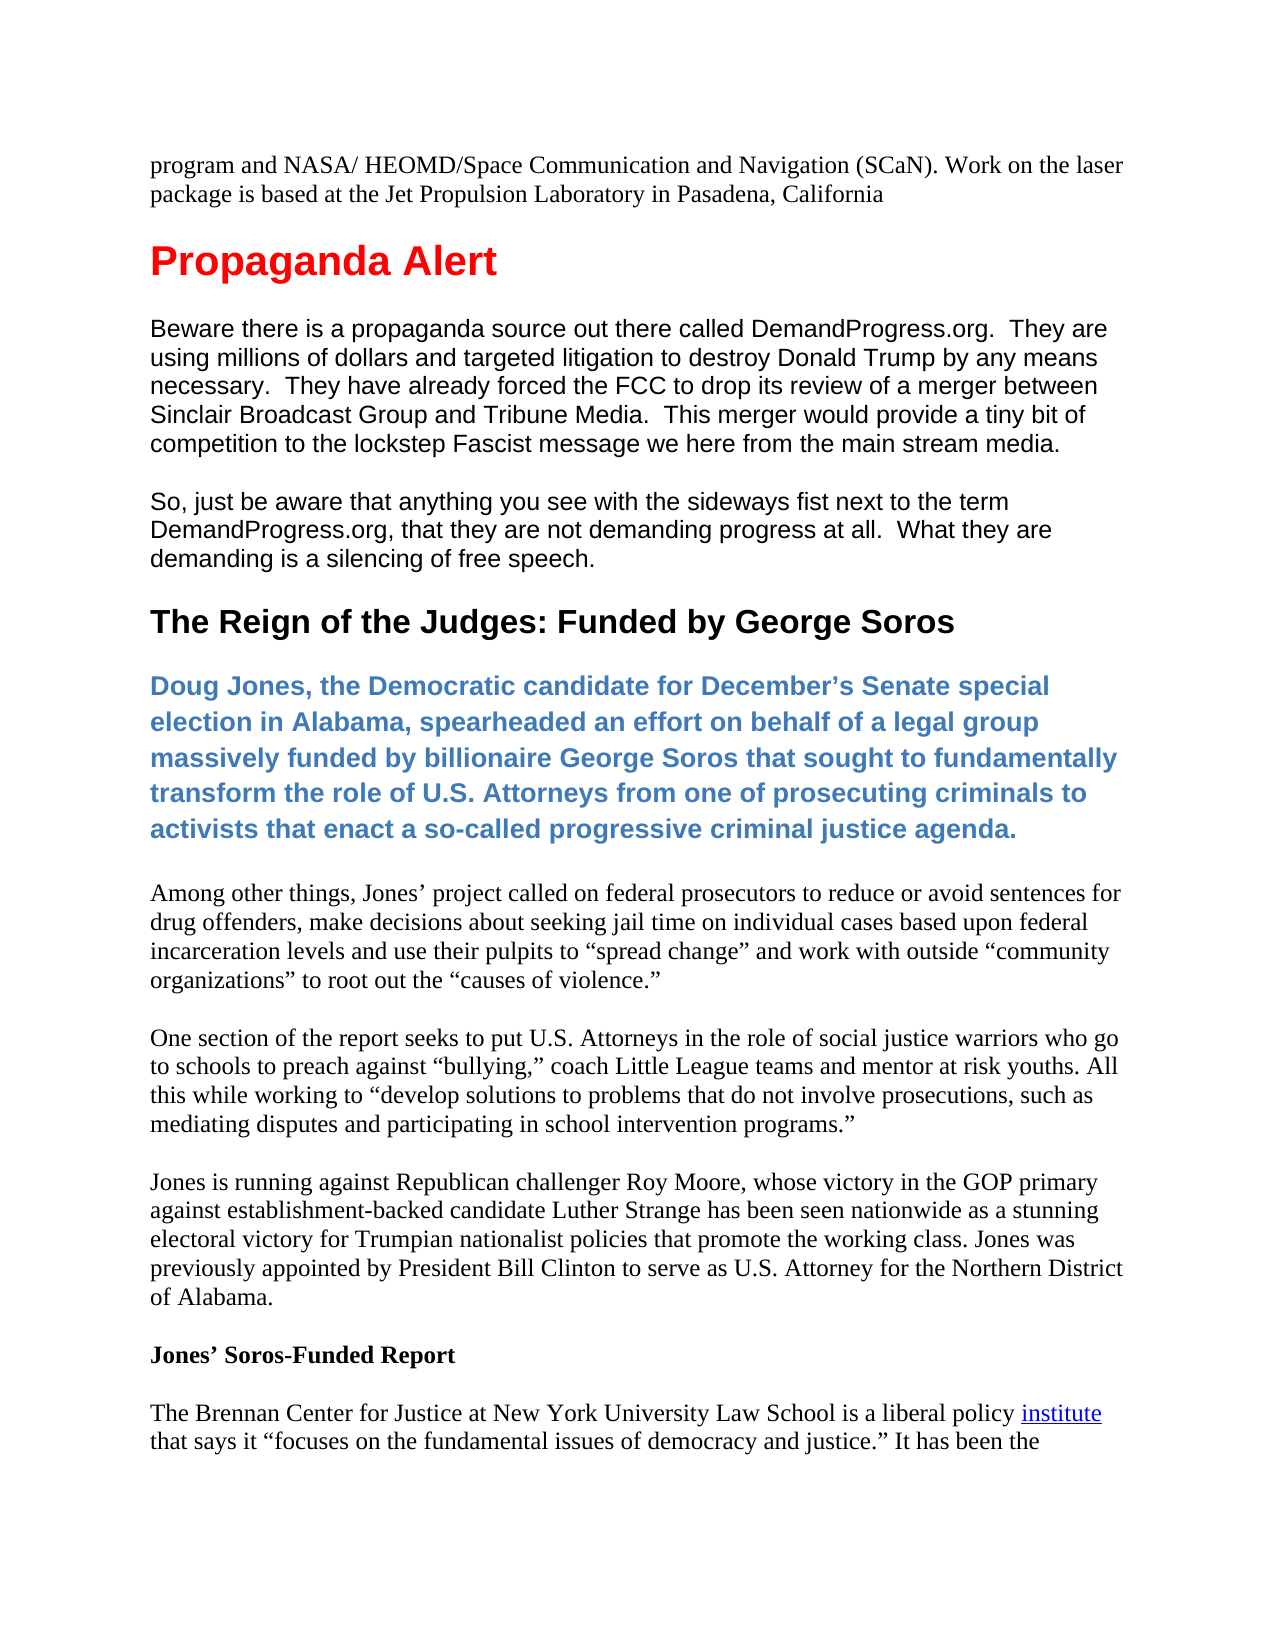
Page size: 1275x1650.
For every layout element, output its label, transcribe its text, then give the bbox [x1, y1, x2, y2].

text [150, 150, 1125, 207]
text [150, 1398, 1125, 1455]
text The Reign of the Judges: Funded by George Soros [150, 602, 1125, 641]
text Beware there is a propaganda source out there called DemandProgress.org. They are using millions of dollars and targeted litigation to destroy Donald Trump by any means necessary. They have already forced the FCC to drop its review of a merger between Sinclair Broadcast Group and Tribune Media. This merger would provide a tiny bit of competition to the lockstep Fascist message we here from the main stream media. [150, 314, 1125, 457]
text Jones is running against Republican challenger Roy Moore, whose victory in the GOP primary against establishment-backed candidate Luther Strange has been seen nationwide as a stunning electoral victory for Trumpian nationalist policies that promote the working class. Jones was previously appointed by President Bill Clinton to serve as U.S. Attorney for the Northern District of Alabama. [150, 1167, 1125, 1311]
text So, just be aware that anything you see with the sideways fist next to the term DemandProgress.org, that they are not demanding progress at all. What they are demanding is a silencing of free speech. [150, 487, 1125, 573]
subtitle Doug Jones, the Democratic candidate for December’s Senate special election in Alabama, spearheaded an effort on behalf of a legal group massively funded by billionaire George Soros that sought to fundamentally transform the role of U.S. Attorneys from one of prosecuting criminals to activists that enact a so-called progressive criminal justice agenda. [150, 670, 1125, 845]
text Among other things, Jones’ project called on federal prosecutors to reduce or avoid sentences for drug offenders, make decisions about seeking jail time on individual cases based upon federal incarceration levels and use their pulpits to “spread change” and work with outside “community organizations” to root out the “causes of violence.” [150, 878, 1125, 993]
text Jones’ Soros-Funded Report [150, 1340, 1125, 1368]
text Propaganda Alert [150, 237, 1125, 284]
text One section of the report seeks to put U.S. Attorneys in the role of social justice warriors who go to schools to preach against “bullying,” coach Little League teams and mentor at risk youths. All this while working to “develop solutions to problems that do not involve prosecutions, such as mediating disputes and participating in school intervention programs.” [150, 1023, 1125, 1138]
